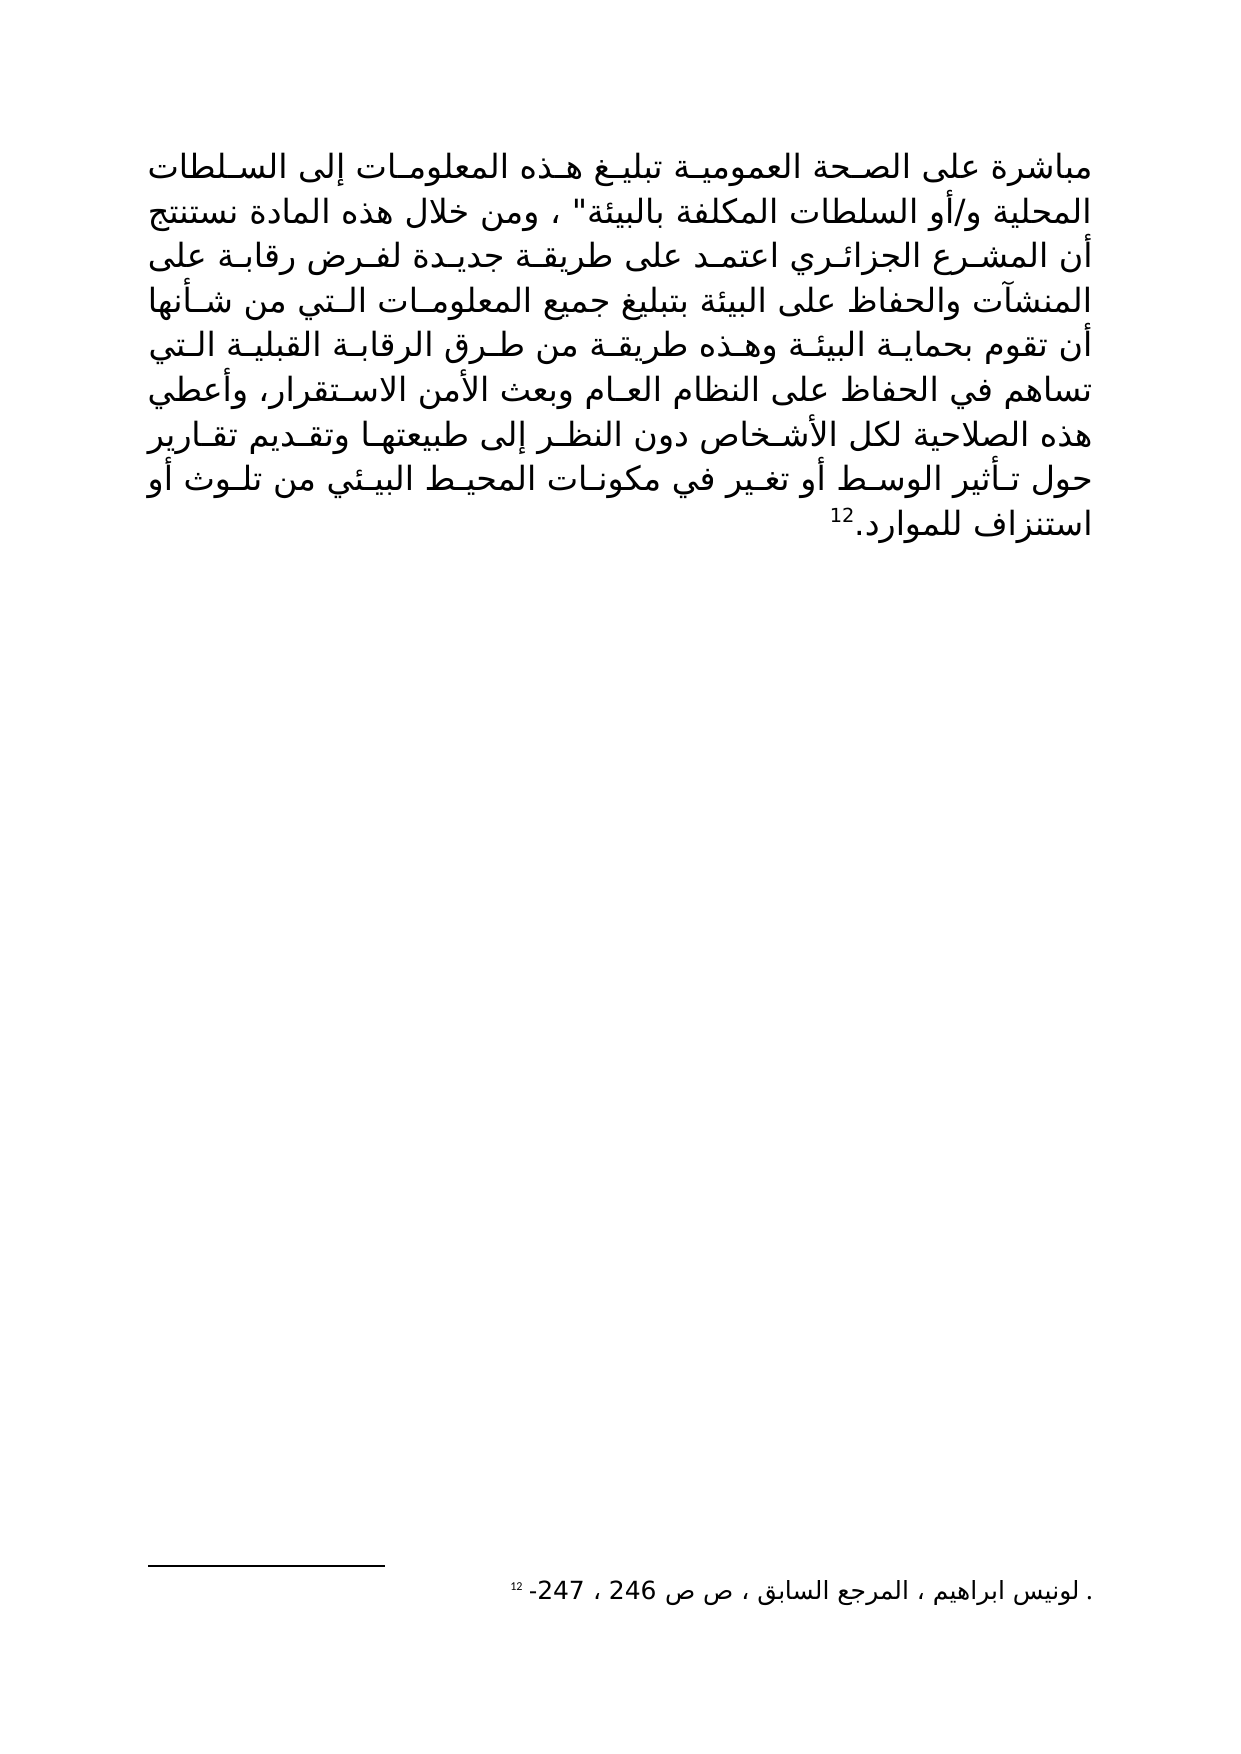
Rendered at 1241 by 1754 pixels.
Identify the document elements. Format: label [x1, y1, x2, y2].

text [148, 148, 1093, 543]
